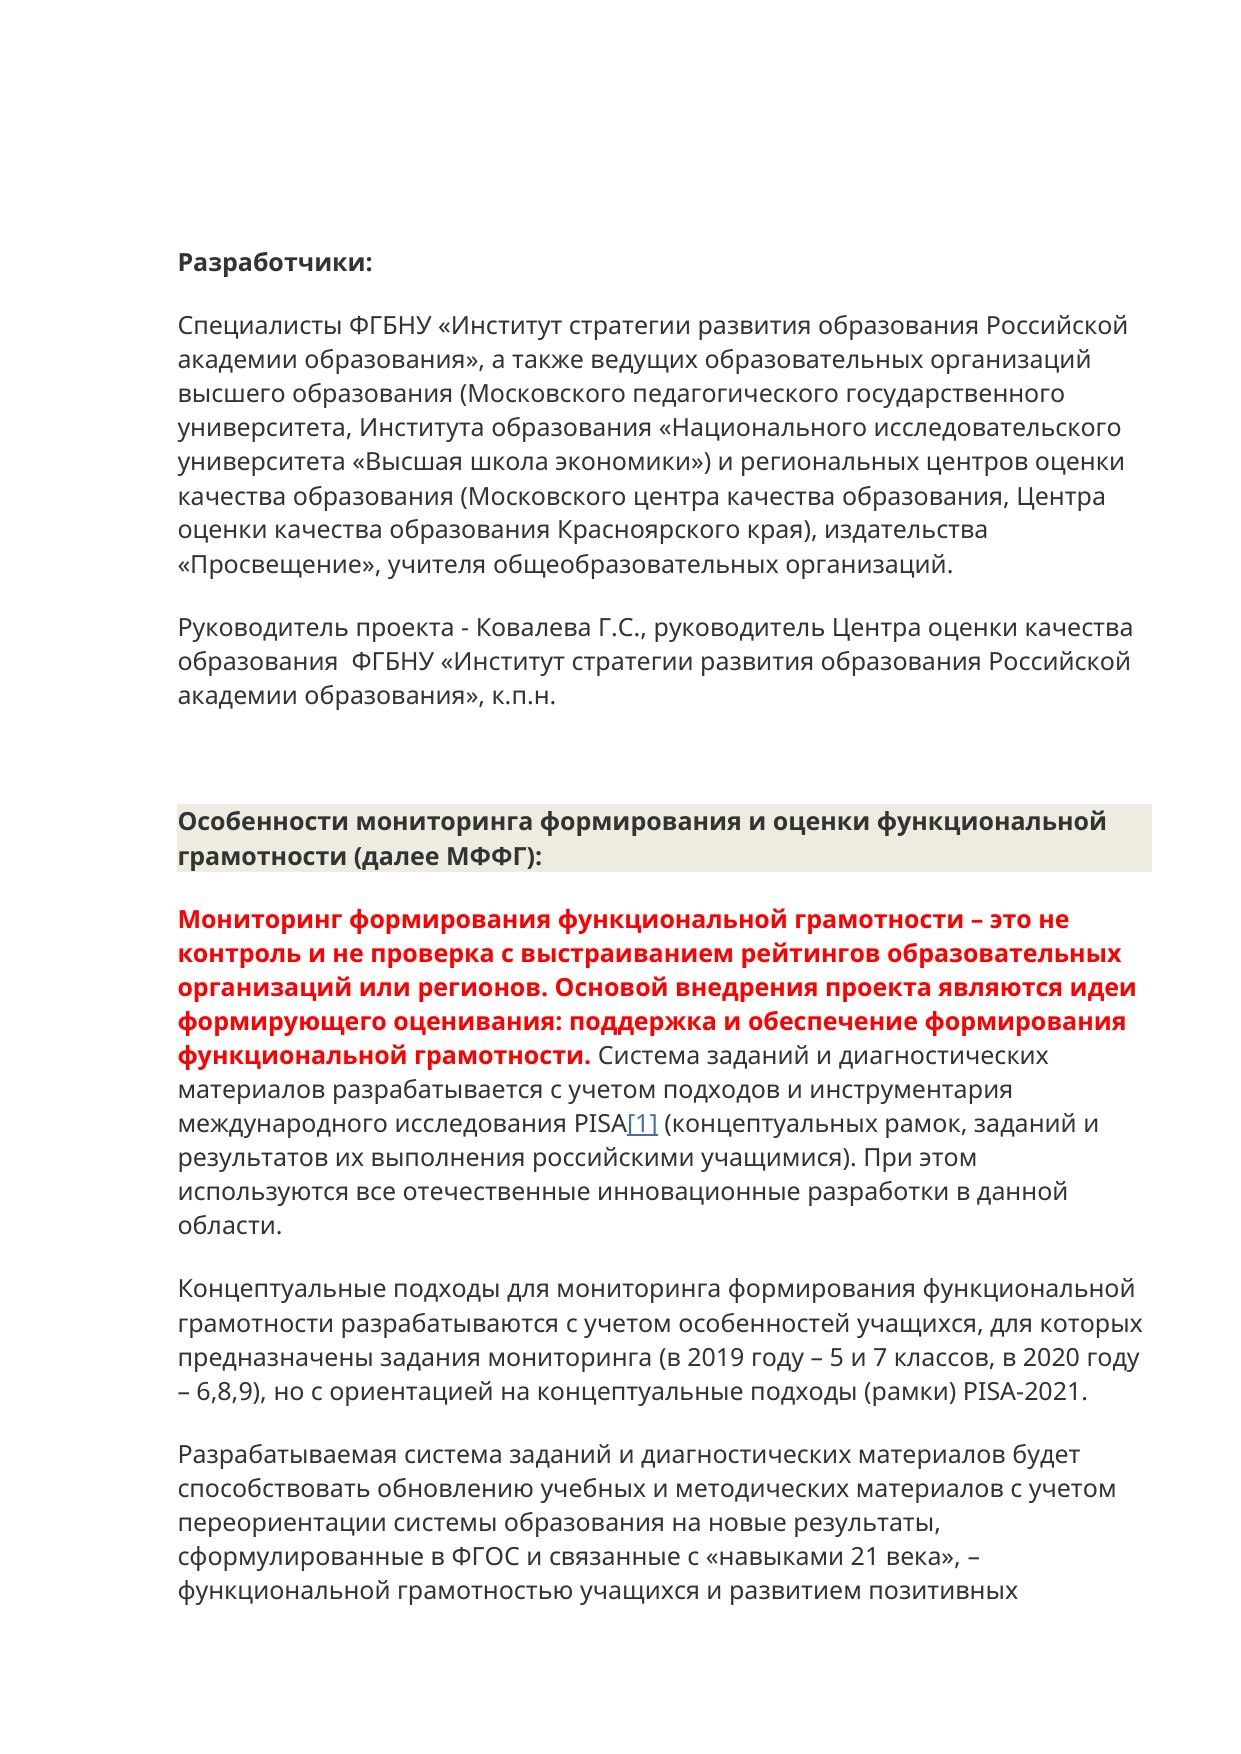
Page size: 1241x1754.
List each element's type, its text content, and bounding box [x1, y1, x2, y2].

text Специалисты ФГБНУ «Институт стратегии развития образования Российской академии образования», а также ведущих образовательных организаций высшего образования (Московского педагогического государственного университета, Института образования «Национального исследовательского университета «Высшая школа экономики») и региональных центров оценки качества образования (Московского центра качества образования, Центра оценки качества образования Красноярского края), издательства «Просвещение», учителя общеобразовательных организаций. [177, 308, 1152, 580]
text Мониторинг формирования функциональной грамотности – это не контроль и не проверка с выстраиванием рейтингов образовательных организаций или регионов. Основой внедрения проекта являются идеи формирующего оценивания: поддержка и обеспечение формирования функциональной грамотности. Система заданий и диагностических материалов разрабатывается с учетом подходов и инструментария международного исследования PISA[1] (концептуальных рамок, заданий и результатов их выполнения российскими учащимися). При этом используются все отечественные инновационные разработки в данной области. [177, 901, 1152, 1242]
text Концептуальные подходы для мониторинга формирования функциональной грамотности разрабатываются с учетом особенностей учащихся, для которых предназначены задания мониторинга (в 2019 году – 5 и 7 классов, в 2020 году – 6,8,9), но с ориентацией на концептуальные подходы (рамки) PISA-2021. [177, 1271, 1152, 1407]
text Особенности мониторинга формирования и оценки функциональной грамотности (далее МФФГ): [177, 804, 1152, 872]
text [177, 1437, 1152, 1607]
text Разработчики: [177, 244, 1152, 279]
text Руководитель проекта - Ковалева Г.С., руководитель Центра оценки качества образования ФГБНУ «Институт стратегии развития образования Российской академии образования», к.п.н. [177, 609, 1152, 712]
